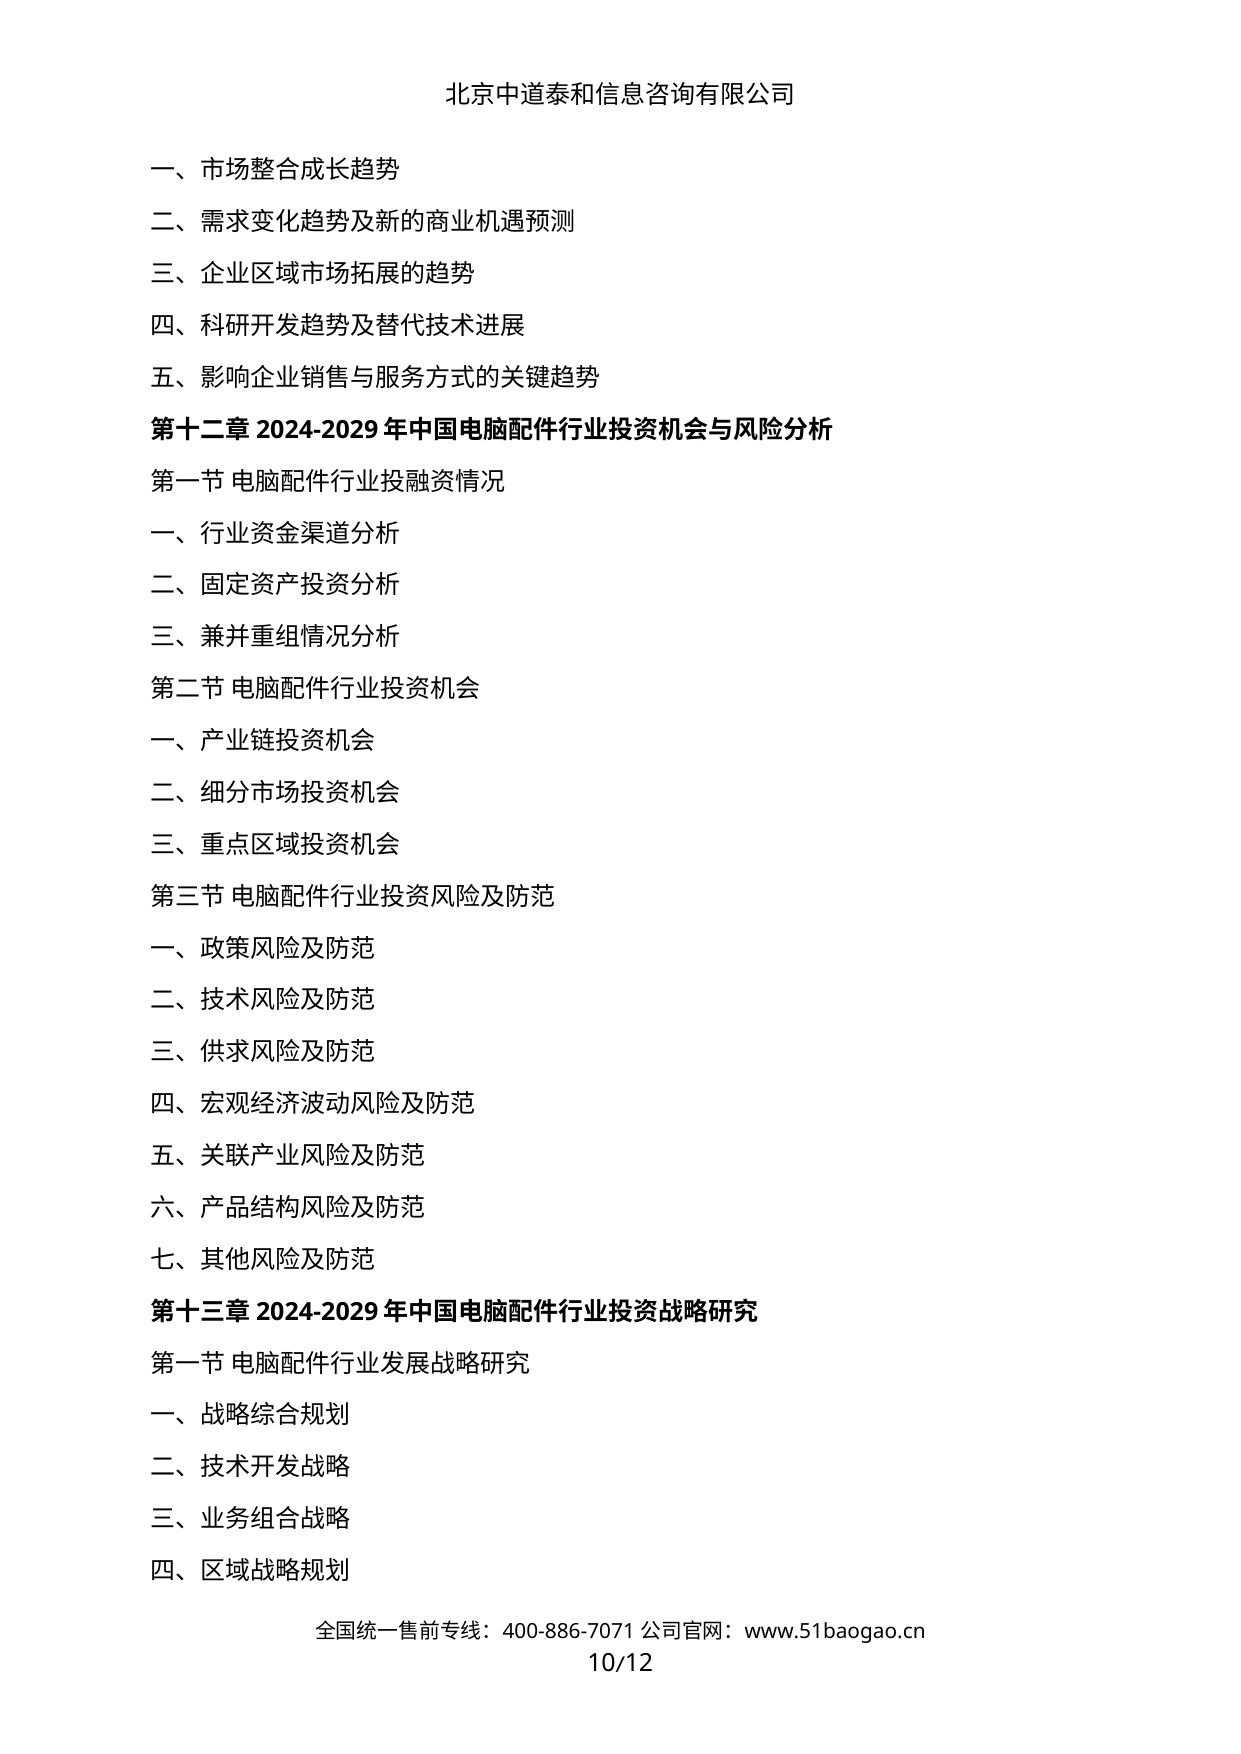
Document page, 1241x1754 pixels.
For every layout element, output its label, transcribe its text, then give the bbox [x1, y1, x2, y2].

text 二、细分市场投资机会 [150, 772, 1090, 809]
text 第一节 电脑配件行业发展战略研究 [150, 1343, 1090, 1379]
text 二、固定资产投资分析 [150, 565, 1090, 601]
text 三、企业区域市场拓展的趋势 [150, 254, 1090, 290]
text 第三节 电脑配件行业投资风险及防范 [150, 876, 1090, 912]
text 二、技术开发战略 [150, 1447, 1090, 1483]
text 三、兼并重组情况分析 [150, 617, 1090, 653]
text 第一节 电脑配件行业投融资情况 [150, 461, 1090, 497]
text 四、科研开发趋势及替代技术进展 [150, 306, 1090, 342]
text 三、业务组合战略 [150, 1499, 1090, 1535]
text 第十三章 2024-2029年中国电脑配件行业投资战略研究 [150, 1291, 1090, 1327]
text 七、其他风险及防范 [150, 1239, 1090, 1276]
text 第十二章 2024-2029年中国电脑配件行业投资机会与风险分析 [150, 409, 1090, 446]
text 六、产品结构风险及防范 [150, 1187, 1090, 1224]
text 二、技术风险及防范 [150, 980, 1090, 1016]
text 第二节 电脑配件行业投资机会 [150, 669, 1090, 705]
text 二、需求变化趋势及新的商业机遇预测 [150, 202, 1090, 238]
text 五、影响企业销售与服务方式的关键趋势 [150, 357, 1090, 394]
text 三、重点区域投资机会 [150, 824, 1090, 861]
text 一、政策风险及防范 [150, 928, 1090, 964]
text 一、行业资金渠道分析 [150, 513, 1090, 549]
text 一、市场整合成长趋势 [150, 150, 1090, 186]
text 五、关联产业风险及防范 [150, 1136, 1090, 1172]
text 一、产业链投资机会 [150, 721, 1090, 757]
text 四、宏观经济波动风险及防范 [150, 1084, 1090, 1120]
text 一、战略综合规划 [150, 1395, 1090, 1431]
text 三、供求风险及防范 [150, 1032, 1090, 1068]
text 四、区域战略规划 [150, 1551, 1090, 1587]
